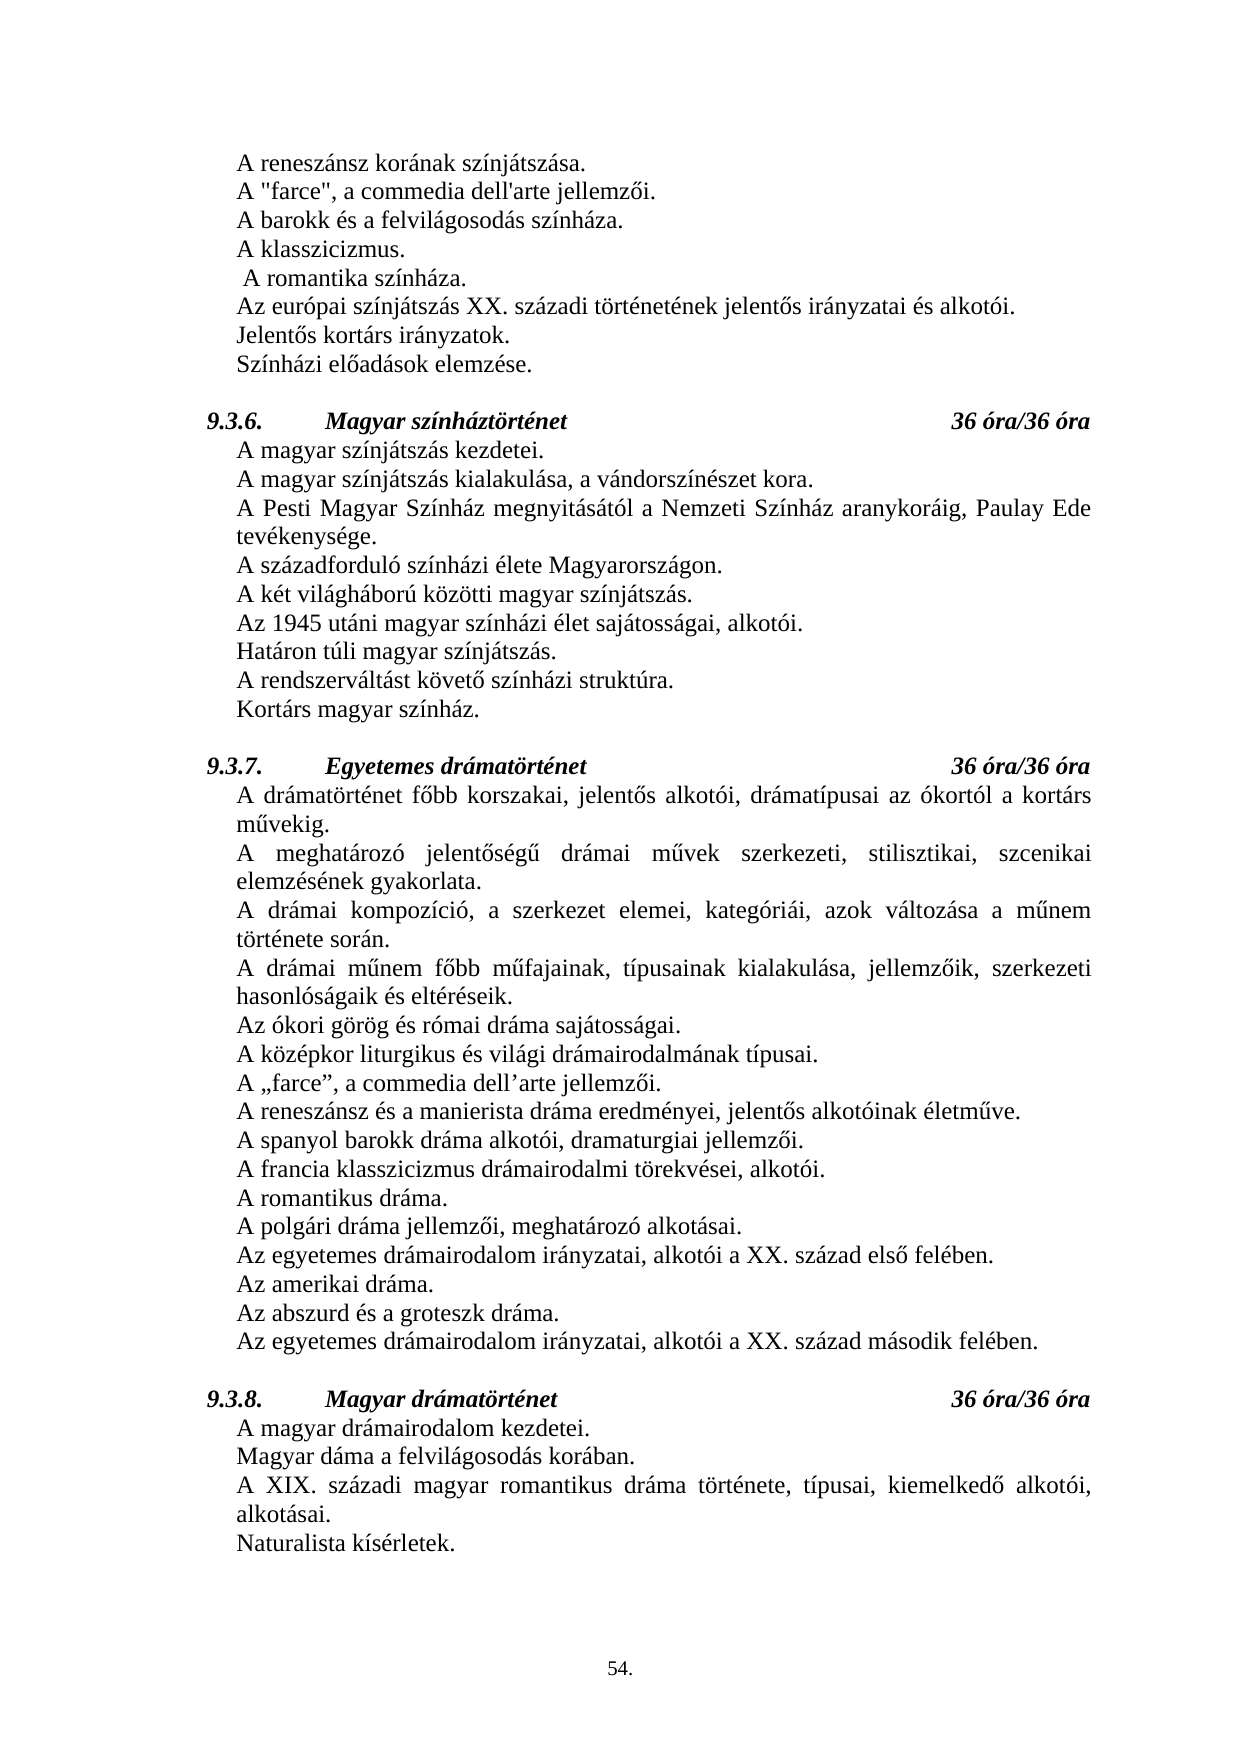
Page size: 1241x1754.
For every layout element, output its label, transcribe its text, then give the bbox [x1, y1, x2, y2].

text A "farce", a commedia dell'arte jellemzői. [236, 176, 1093, 205]
text Kortárs magyar színház. [236, 694, 1093, 723]
text A barokk és a felvilágosodás színháza. [236, 205, 1093, 234]
text A „farce”, a commedia dell’arte jellemzői. [236, 1068, 1093, 1096]
text A magyar színjátszás kialakulása, a vándorszínészet kora. [236, 464, 1093, 493]
text A drámatörténet főbb korszakai, jelentős alkotói, drámatípusai az ókortól a kortárs művekig. [236, 780, 1093, 838]
text Az európai színjátszás XX. századi történetének jelentős irányzatai és alkotói. [236, 291, 1093, 320]
text Az egyetemes drámairodalom irányzatai, alkotói a XX. század második felében. [236, 1326, 1093, 1355]
text Az abszurd és a groteszk dráma. [236, 1298, 1093, 1326]
text A rendszerváltást követő színházi struktúra. [236, 665, 1093, 694]
text A reneszánsz és a manierista dráma eredményei, jelentős alkotóinak életműve. [236, 1096, 1093, 1125]
text Az ókori görög és római dráma sajátosságai. [236, 1010, 1093, 1039]
text Magyar dáma a felvilágosodás korában. [236, 1441, 1093, 1470]
text A Pesti Magyar Színház megnyitásától a Nemzeti Színház aranykoráig, Paulay Ede tevékenysége. [236, 493, 1093, 550]
text Az amerikai dráma. [236, 1269, 1093, 1298]
text A romantika színháza. [236, 263, 1093, 291]
text A drámai kompozíció, a szerkezet elemei, kategóriái, azok változása a műnem története során. [236, 895, 1093, 953]
text Naturalista kísérletek. [236, 1528, 1093, 1556]
text A polgári dráma jellemzői, meghatározó alkotásai. [236, 1211, 1093, 1240]
text A spanyol barokk dráma alkotói, dramaturgiai jellemzői. [236, 1125, 1093, 1154]
text Színházi előadások elemzése. [236, 349, 1093, 378]
list Egyetemes drámatörténet 36 óra/36 óra [207, 751, 1093, 780]
text A XIX. századi magyar romantikus dráma története, típusai, kiemelkedő alkotói, alkotásai. [236, 1470, 1093, 1528]
list Magyar színháztörténet 36 óra/36 óra [207, 406, 1093, 435]
text Az 1945 utáni magyar színházi élet sajátosságai, alkotói. [236, 608, 1093, 636]
text Határon túli magyar színjátszás. [236, 636, 1093, 665]
text A magyar színjátszás kezdetei. [236, 435, 1093, 464]
text Jelentős kortárs irányzatok. [236, 320, 1093, 349]
text A középkor liturgikus és világi drámairodalmának típusai. [236, 1039, 1093, 1068]
text A romantikus dráma. [236, 1183, 1093, 1211]
text A klasszicizmus. [236, 234, 1093, 263]
text A francia klasszicizmus drámairodalmi törekvései, alkotói. [236, 1154, 1093, 1183]
text A reneszánsz korának színjátszása. [236, 148, 1093, 176]
text A drámai műnem főbb műfajainak, típusainak kialakulása, jellemzőik, szerkezeti hasonlóságaik és eltéréseik. [236, 953, 1093, 1010]
text A meghatározó jelentőségű drámai művek szerkezeti, stilisztikai, szcenikai elemzésének gyakorlata. [236, 838, 1093, 895]
text A századforduló színházi élete Magyarországon. [236, 550, 1093, 579]
list Magyar drámatörténet 36 óra/36 óra [207, 1384, 1093, 1413]
text A magyar drámairodalom kezdetei. [236, 1413, 1093, 1441]
text A két világháború közötti magyar színjátszás. [236, 579, 1093, 608]
text Az egyetemes drámairodalom irányzatai, alkotói a XX. század első felében. [236, 1240, 1093, 1269]
